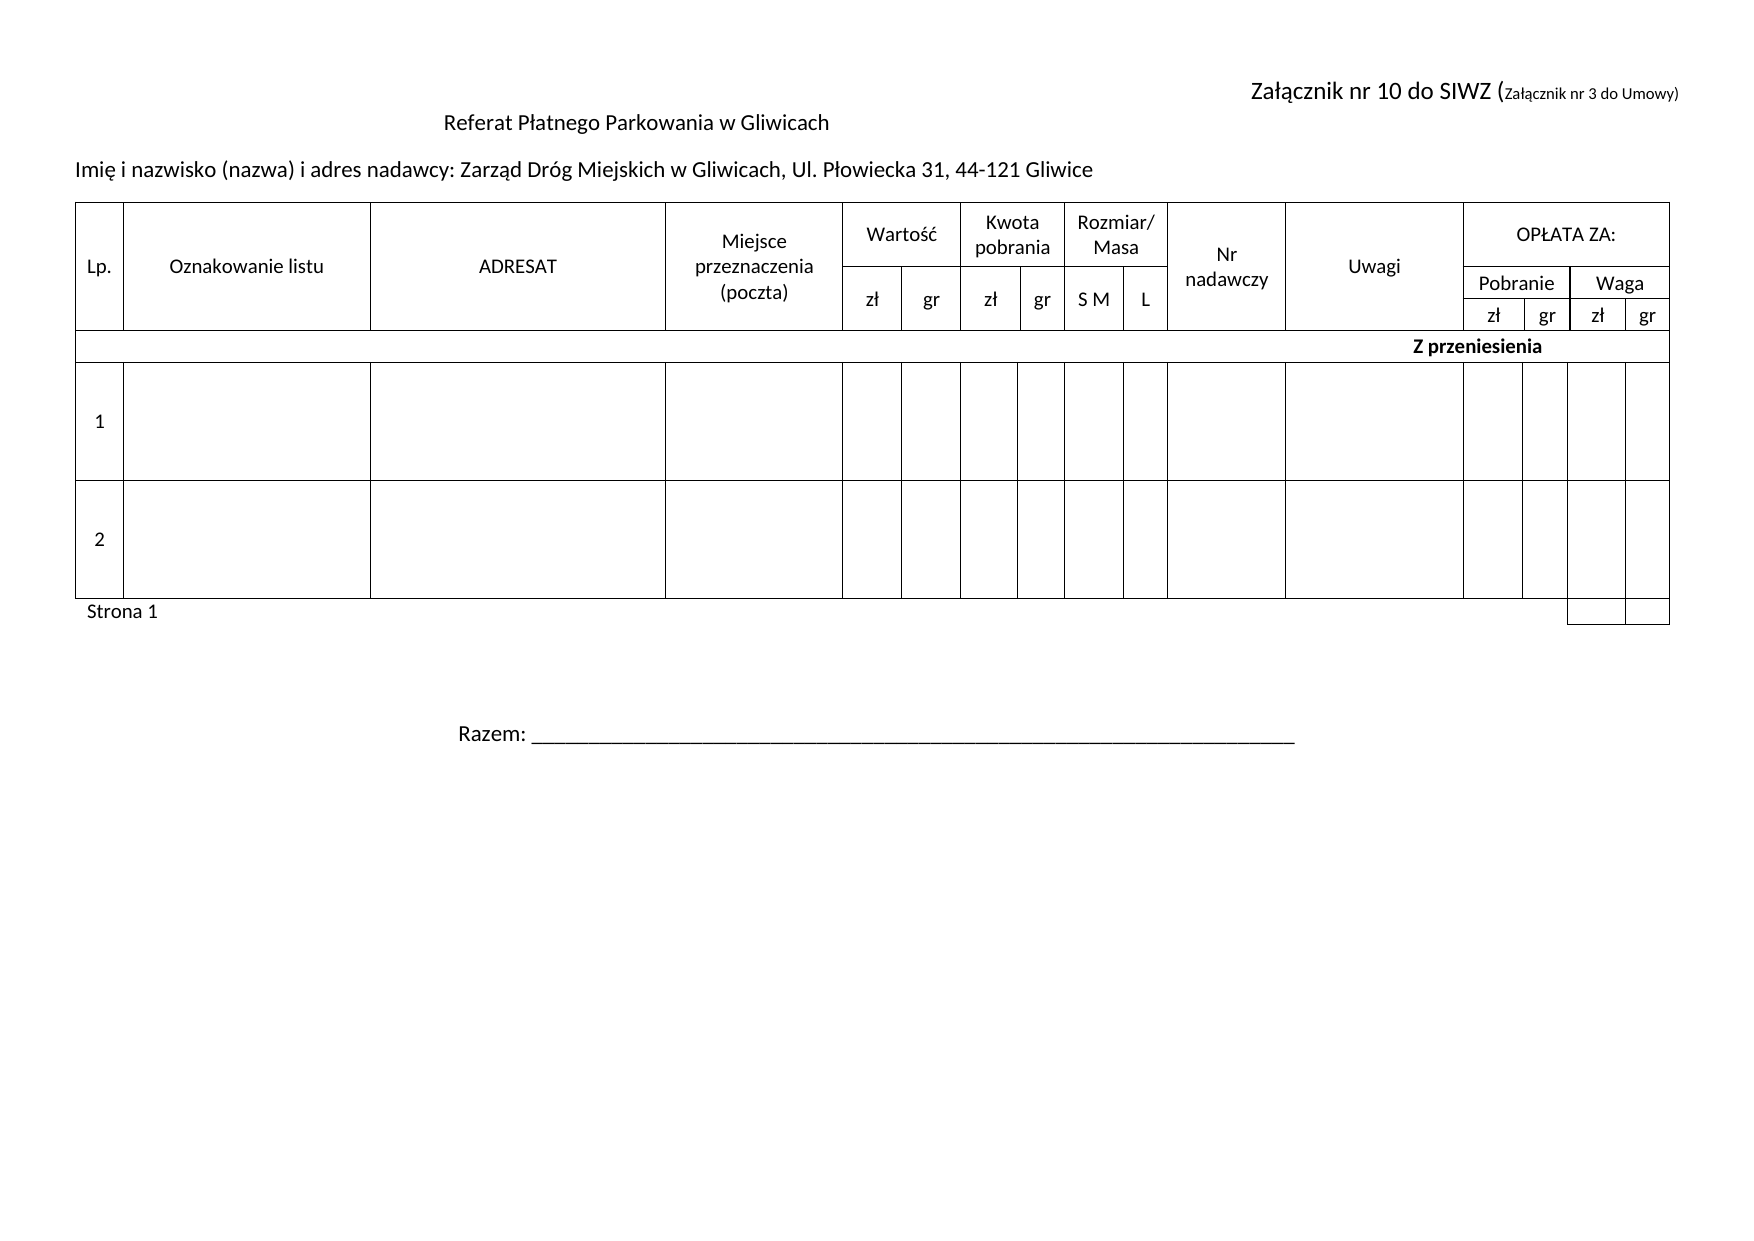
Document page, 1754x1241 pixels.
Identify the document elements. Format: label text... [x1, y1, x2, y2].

table_cell [371, 363, 665, 480]
table_header Oznakowanie listu [124, 203, 370, 330]
text Załącznik nr 10 do SIWZ (Załącznik nr 3 do Umowy) [75, 75, 1679, 106]
table_cell [1065, 481, 1123, 598]
table_cell [1168, 363, 1285, 480]
table_cell [1626, 599, 1669, 624]
table_cell [124, 481, 370, 598]
table_cell gr [902, 267, 960, 330]
table_header Uwagi [1286, 203, 1463, 330]
table_cell [1124, 481, 1167, 598]
table_cell [124, 363, 370, 480]
table_cell Waga [1571, 267, 1669, 298]
text Razem: ___________________________________________________________________ [75, 719, 1679, 747]
table_cell [1018, 481, 1064, 598]
table_cell [1065, 363, 1123, 480]
table_cell gr [1626, 299, 1669, 330]
table_header Wartość [843, 203, 960, 266]
table_cell [1568, 599, 1625, 624]
table_cell [843, 481, 901, 598]
table_header ADRESAT [371, 203, 665, 330]
table_cell [666, 481, 842, 598]
table_cell [1626, 481, 1669, 598]
table_header Kwota pobrania [961, 203, 1064, 266]
table_header Miejsce przeznaczenia (poczta) [666, 203, 842, 330]
table_cell zł [843, 267, 901, 330]
table_cell [961, 363, 1017, 480]
table_cell [371, 481, 665, 598]
text Referat Płatnego Parkowania w Gliwicach [370, 108, 1679, 136]
table_cell zł [1464, 299, 1524, 330]
text Imię i nazwisko (nazwa) i adres nadawcy: Zarząd Dróg Miejskich w Gliwicach, Ul. Płowiecka 31, 44-121 Gliwice [75, 155, 1679, 183]
table_cell Z przeniesienia [1286, 331, 1669, 362]
table_cell S M [1065, 267, 1123, 330]
table_cell [1018, 363, 1064, 480]
table_cell [1568, 481, 1625, 598]
table_cell Pobranie [1464, 267, 1569, 298]
table_cell zł [1571, 299, 1625, 330]
table_header Lp. [76, 203, 123, 330]
table_cell [902, 481, 960, 598]
table_cell Strona 1 [76, 599, 1567, 624]
table_header Nr nadawczy [1168, 203, 1285, 330]
table_header Rozmiar/Masa [1065, 203, 1167, 266]
table_cell [76, 331, 1286, 362]
table_cell [1464, 481, 1522, 598]
table_cell [1286, 363, 1463, 480]
table_cell [843, 363, 901, 480]
table_cell gr [1525, 299, 1569, 330]
table_cell L [1124, 267, 1167, 330]
table_cell [961, 481, 1017, 598]
table_cell [1124, 363, 1167, 480]
table_cell [1523, 363, 1567, 480]
table_cell [1464, 363, 1522, 480]
table_cell [1286, 481, 1463, 598]
table_cell zł [961, 267, 1020, 330]
table_cell 1 [76, 363, 123, 480]
table_cell [902, 363, 960, 480]
table_header OPŁATA ZA: [1464, 203, 1669, 266]
table_cell [1523, 481, 1567, 598]
table_cell [666, 363, 842, 480]
table_cell 2 [76, 481, 123, 598]
table_cell [1568, 363, 1625, 480]
table_cell [1626, 363, 1669, 480]
table_cell gr [1021, 267, 1064, 330]
table_cell [1168, 481, 1285, 598]
